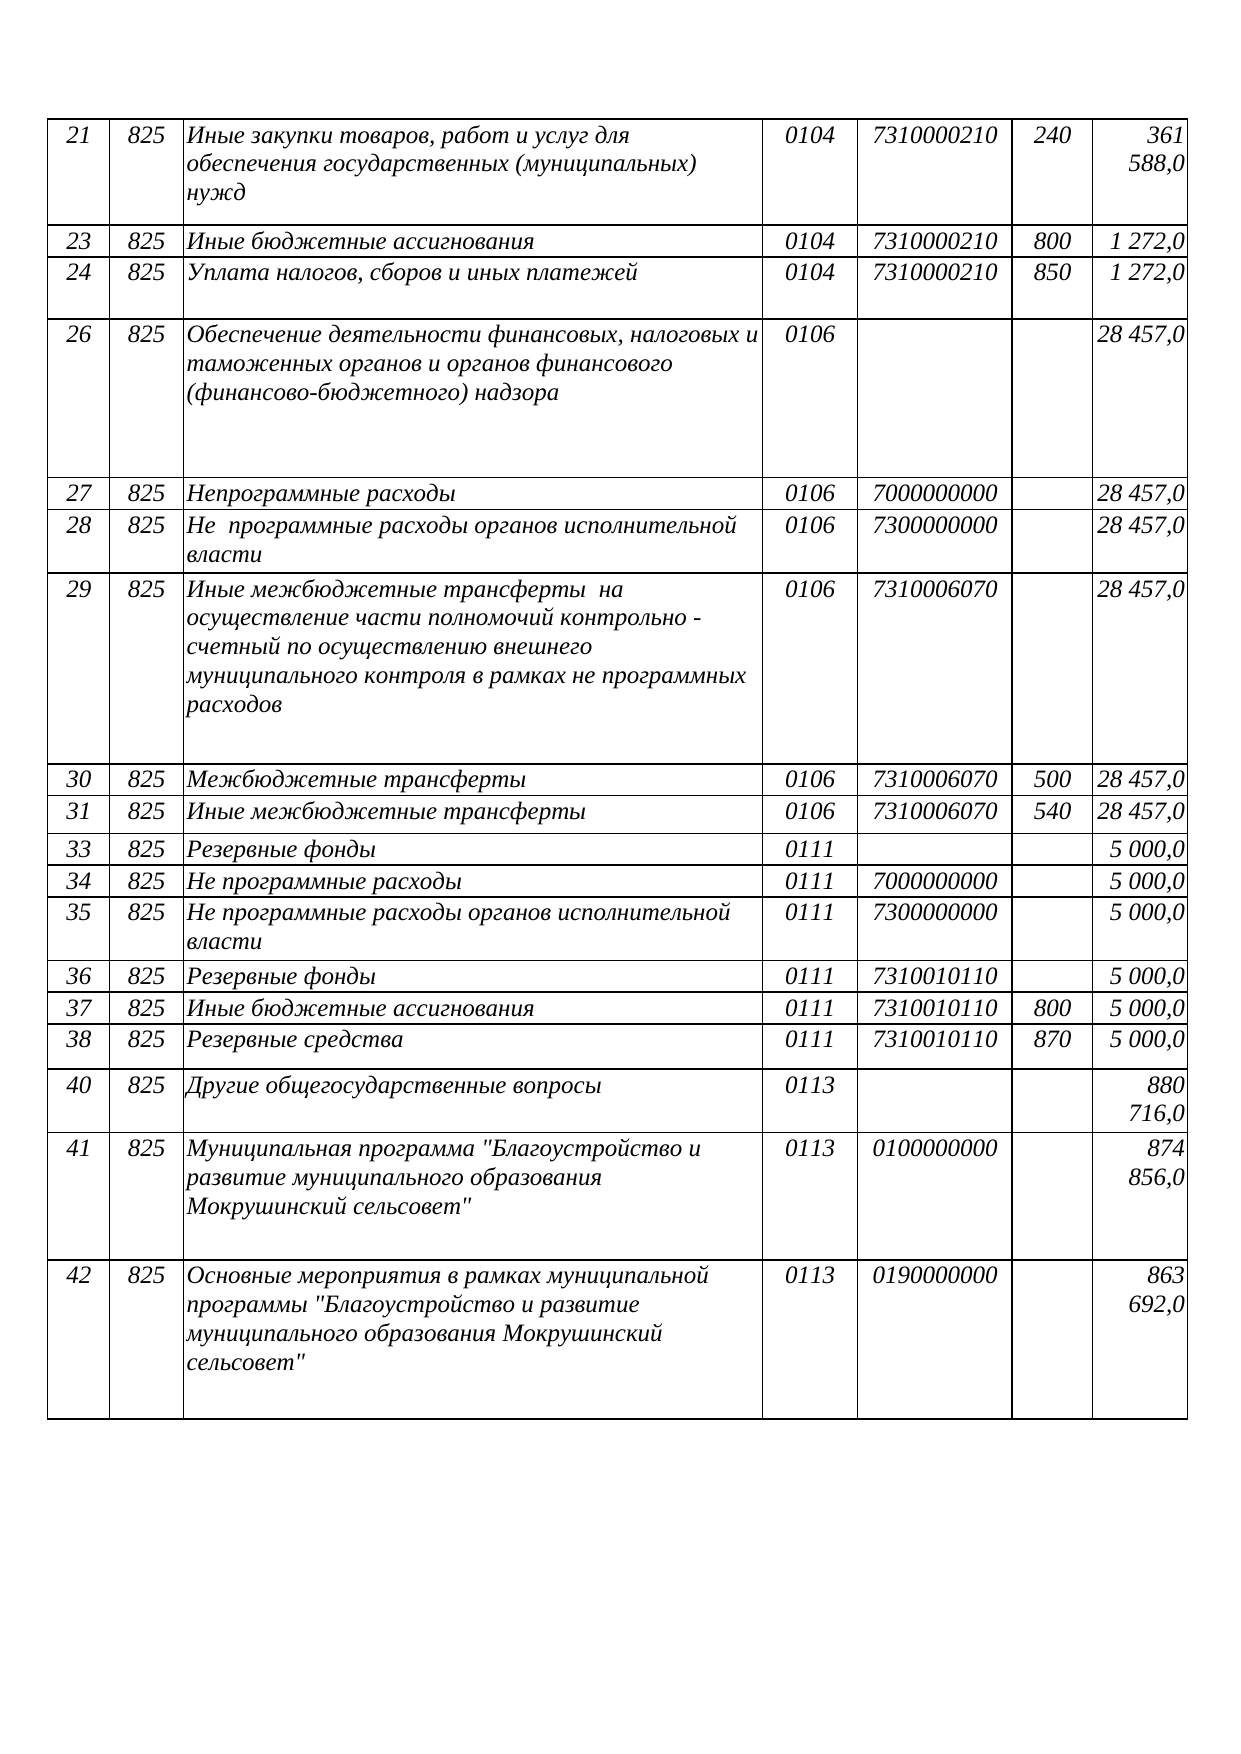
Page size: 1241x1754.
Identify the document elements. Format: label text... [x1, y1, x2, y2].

table_cell Иные межбюджетные трансферты [184, 796, 762, 832]
table_cell Не программные расходы [184, 866, 762, 896]
table_cell 800 [1013, 226, 1092, 256]
table_cell Не программные расходы органов исполнительной власти [184, 510, 762, 572]
table_cell 30 [48, 765, 109, 795]
table_cell 0113 [763, 1070, 857, 1132]
table_cell 850 [1013, 258, 1092, 318]
table_cell 0111 [763, 1025, 857, 1068]
table_cell 0106 [763, 510, 857, 572]
table_cell 825 [110, 834, 183, 864]
table_cell 0113 [763, 1261, 857, 1418]
table_cell 870 [1013, 1025, 1092, 1068]
table_cell 7310010110 [858, 961, 1011, 991]
table_cell 7310006070 [858, 765, 1011, 795]
table_cell 33 [48, 834, 109, 864]
table_cell 0106 [763, 478, 857, 509]
table_cell 825 [110, 258, 183, 318]
table_cell 5 000,0 [1093, 961, 1187, 991]
table_cell 500 [1013, 765, 1092, 795]
table_cell 540 [1013, 796, 1092, 832]
table_cell 28 457,0 [1093, 320, 1187, 477]
table_cell [1013, 320, 1092, 477]
table_cell 825 [110, 961, 183, 991]
table_cell [1013, 1070, 1092, 1132]
table_cell 0111 [763, 866, 857, 896]
table_cell Межбюджетные трансферты [184, 765, 762, 795]
table_cell 874 856,0 [1093, 1133, 1187, 1259]
table_cell [1013, 961, 1092, 991]
table_cell 37 [48, 993, 109, 1023]
table_cell 28 457,0 [1093, 574, 1187, 763]
table_cell 7310010110 [858, 1025, 1011, 1068]
table_cell 825 [110, 765, 183, 795]
table_cell 40 [48, 1070, 109, 1132]
table_cell 0106 [763, 320, 857, 477]
table_cell 28 457,0 [1093, 765, 1187, 795]
table_cell 23 [48, 226, 109, 256]
table_cell 5 000,0 [1093, 993, 1187, 1023]
table_cell 27 [48, 478, 109, 509]
table_cell 825 [110, 1070, 183, 1132]
table_cell 7310000210 [858, 258, 1011, 318]
table_cell 0104 [763, 258, 857, 318]
table_cell 825 [110, 1025, 183, 1068]
table_cell 0106 [763, 765, 857, 795]
table_cell Уплата налогов, сборов и иных платежей [184, 258, 762, 318]
table_cell [1013, 898, 1092, 959]
table_cell 0113 [763, 1133, 857, 1259]
table_cell 0111 [763, 993, 857, 1023]
table_cell 31 [48, 796, 109, 832]
table_cell Резервные фонды [184, 961, 762, 991]
table_cell Не программные расходы органов исполнительной власти [184, 898, 762, 959]
table_cell Обеспечение деятельности финансовых, налоговых и таможенных органов и органов финансового (финансово-бюджетного) надзора [184, 320, 762, 477]
table_cell 28 [48, 510, 109, 572]
table_cell 825 [110, 1133, 183, 1259]
table_cell 28 457,0 [1093, 510, 1187, 572]
table_cell 0106 [763, 574, 857, 763]
table_cell 41 [48, 1133, 109, 1259]
table_cell [1013, 478, 1092, 509]
table_cell 7310010110 [858, 993, 1011, 1023]
table_cell 825 [110, 510, 183, 572]
table_cell 825 [110, 993, 183, 1023]
table_cell Другие общегосударственные вопросы [184, 1070, 762, 1132]
table_cell 0111 [763, 898, 857, 959]
table_cell [1013, 866, 1092, 896]
table_cell 38 [48, 1025, 109, 1068]
table_cell [1013, 510, 1092, 572]
table_cell Иные межбюджетные трансферты на осуществление части полномочий контрольно - счетный по осуществлению внешнего муниципального контроля в рамках не программных расходов [184, 574, 762, 763]
table_cell 36 [48, 961, 109, 991]
table_cell 7310006070 [858, 574, 1011, 763]
table_cell 21 [48, 120, 109, 224]
table_cell 825 [110, 226, 183, 256]
table_cell [1013, 574, 1092, 763]
table_cell [858, 320, 1011, 477]
table_cell 825 [110, 320, 183, 477]
table_cell 5 000,0 [1093, 898, 1187, 959]
table_cell 0190000000 [858, 1261, 1011, 1418]
table_cell Резервные средства [184, 1025, 762, 1068]
table_cell 0100000000 [858, 1133, 1011, 1259]
table_cell 800 [1013, 993, 1092, 1023]
table_cell Иные бюджетные ассигнования [184, 993, 762, 1023]
table_cell [1013, 834, 1092, 864]
table_cell [858, 834, 1011, 864]
table_cell 7000000000 [858, 866, 1011, 896]
table_cell 24 [48, 258, 109, 318]
table_cell 28 457,0 [1093, 796, 1187, 832]
table_cell 7310000210 [858, 226, 1011, 256]
table_cell 7310006070 [858, 796, 1011, 832]
table_cell 5 000,0 [1093, 866, 1187, 896]
table_cell Муниципальная программа "Благоустройство и развитие муниципального образования Мокрушинский сельсовет" [184, 1133, 762, 1259]
table_cell 825 [110, 898, 183, 959]
table_cell 42 [48, 1261, 109, 1418]
table_cell 361 588,0 [1093, 120, 1187, 224]
table_cell 825 [110, 796, 183, 832]
table_cell Непрограммные расходы [184, 478, 762, 509]
table_cell [858, 1070, 1011, 1132]
table_cell 0106 [763, 796, 857, 832]
table_cell 0111 [763, 961, 857, 991]
table_cell 29 [48, 574, 109, 763]
table_cell 1 272,0 [1093, 258, 1187, 318]
table_cell 825 [110, 478, 183, 509]
table_cell 5 000,0 [1093, 1025, 1187, 1068]
table_cell Основные мероприятия в рамках муниципальной программы "Благоустройство и развитие муниципального образования Мокрушинский сельсовет" [184, 1261, 762, 1418]
table_cell [1013, 1133, 1092, 1259]
table_cell 240 [1013, 120, 1092, 224]
table_cell 5 000,0 [1093, 834, 1187, 864]
table_cell 35 [48, 898, 109, 959]
table_cell [1013, 1261, 1092, 1418]
table_cell Иные бюджетные ассигнования [184, 226, 762, 256]
table_cell Иные закупки товаров, работ и услуг для обеспечения государственных (муниципальных) нужд [184, 120, 762, 224]
table_cell 825 [110, 1261, 183, 1418]
table_cell 28 457,0 [1093, 478, 1187, 509]
table_cell 825 [110, 574, 183, 763]
table_cell 0104 [763, 226, 857, 256]
table_cell 7000000000 [858, 478, 1011, 509]
table_cell 26 [48, 320, 109, 477]
table_cell 863 692,0 [1093, 1261, 1187, 1418]
table_cell 34 [48, 866, 109, 896]
table_cell 0111 [763, 834, 857, 864]
table_cell 880 716,0 [1093, 1070, 1187, 1132]
table_cell 1 272,0 [1093, 226, 1187, 256]
table_cell 825 [110, 866, 183, 896]
table_cell 7300000000 [858, 510, 1011, 572]
table_cell Резервные фонды [184, 834, 762, 864]
table_cell 825 [110, 120, 183, 224]
table_cell 7300000000 [858, 898, 1011, 959]
table_cell 0104 [763, 120, 857, 224]
table_cell 7310000210 [858, 120, 1011, 224]
